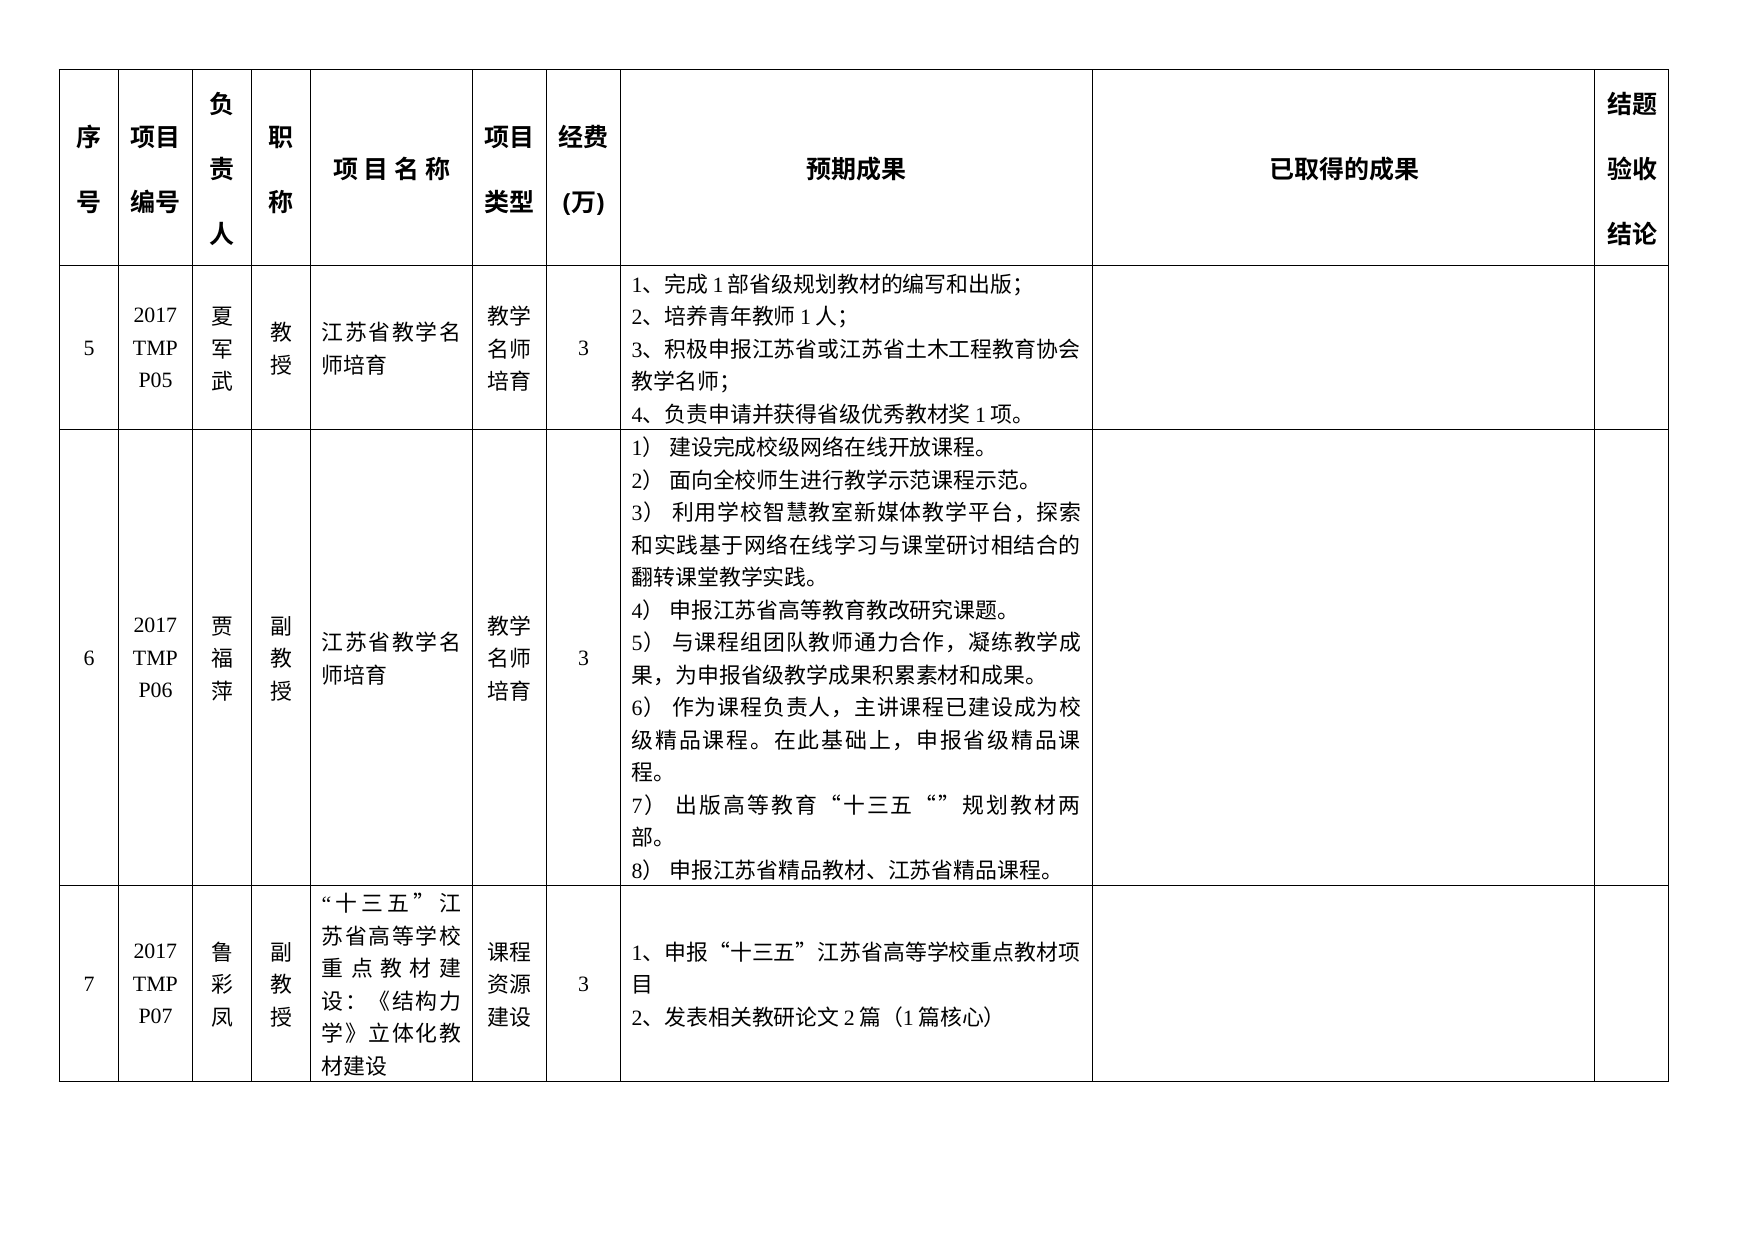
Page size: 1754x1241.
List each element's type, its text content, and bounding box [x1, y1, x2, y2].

table_header 序号 [60, 70, 118, 265]
table_cell 1、完成1部省级规划教材的编写和出版； 2、培养青年教师1人； 3、积极申报江苏省或江苏省土木工程教育协会教学名师； 4、负责申请并获得省级优秀教材奖1项。 [621, 266, 1092, 429]
table_cell 江苏省教学名师培育 [311, 430, 472, 885]
table_header 职称 [252, 70, 310, 265]
table_header 预期成果 [621, 70, 1092, 265]
table_cell 3 [547, 266, 620, 429]
table_cell “十三五”江苏省高等学校重点教材建设：《结构力学》立体化教材建设 [311, 886, 472, 1081]
table_cell 3 [547, 430, 620, 885]
table_cell 副教授 [252, 886, 310, 1081]
table_cell 贾福萍 [193, 430, 251, 885]
table_cell 教学名师培育 [473, 266, 546, 429]
table_cell 2017TMPP06 [119, 430, 192, 885]
table_cell [1093, 886, 1594, 1081]
table_header 项目类型 [473, 70, 546, 265]
table_cell 1、申报“十三五”江苏省高等学校重点教材项目 2、发表相关教研论文2篇（1篇核心） [621, 886, 1092, 1081]
table_cell [1093, 430, 1594, 885]
table_header 项 目 名 称 [311, 70, 472, 265]
table_cell 副教授 [252, 430, 310, 885]
table_cell [1595, 430, 1668, 885]
table_cell 5 [60, 266, 118, 429]
table_cell 课程资源建设 [473, 886, 546, 1081]
table_cell [1595, 886, 1668, 1081]
table_cell 夏军武 [193, 266, 251, 429]
table_cell 6 [60, 430, 118, 885]
table_cell 2017TMPP07 [119, 886, 192, 1081]
table_cell 1） 建设完成校级网络在线开放课程。 2） 面向全校师生进行教学示范课程示范。 3） 利用学校智慧教室新媒体教学平台，探索和实践基于网络在线学习与课堂研讨相结合的翻转课堂教学实践。 4） 申报江苏省高等教育教改研究课题。 5） 与课程组团队教师通力合作，凝练教学成果，为申报省级教学成果积累素材和成果。 6） 作为课程负责人，主讲课程已建设成为校级精品课程。在此基础上，申报省级精品课程。 7） 出版高等教育“十三五“”规划教材两部。 8） 申报江苏省精品教材、江苏省精品课程。 [621, 430, 1092, 885]
table_cell [1093, 266, 1594, 429]
table_header 经费 (万) [547, 70, 620, 265]
table_cell [1595, 266, 1668, 429]
table_header 已取得的成果 [1093, 70, 1594, 265]
table_cell 教学名师培育 [473, 430, 546, 885]
table_header 项目编号 [119, 70, 192, 265]
table_header 结题验收结论 [1595, 70, 1668, 265]
table_cell 3 [547, 886, 620, 1081]
table_cell 鲁彩凤 [193, 886, 251, 1081]
table_cell 江苏省教学名师培育 [311, 266, 472, 429]
table_cell 7 [60, 886, 118, 1081]
table_cell 教授 [252, 266, 310, 429]
table_header 负责人 [193, 70, 251, 265]
table_cell 2017TMPP05 [119, 266, 192, 429]
